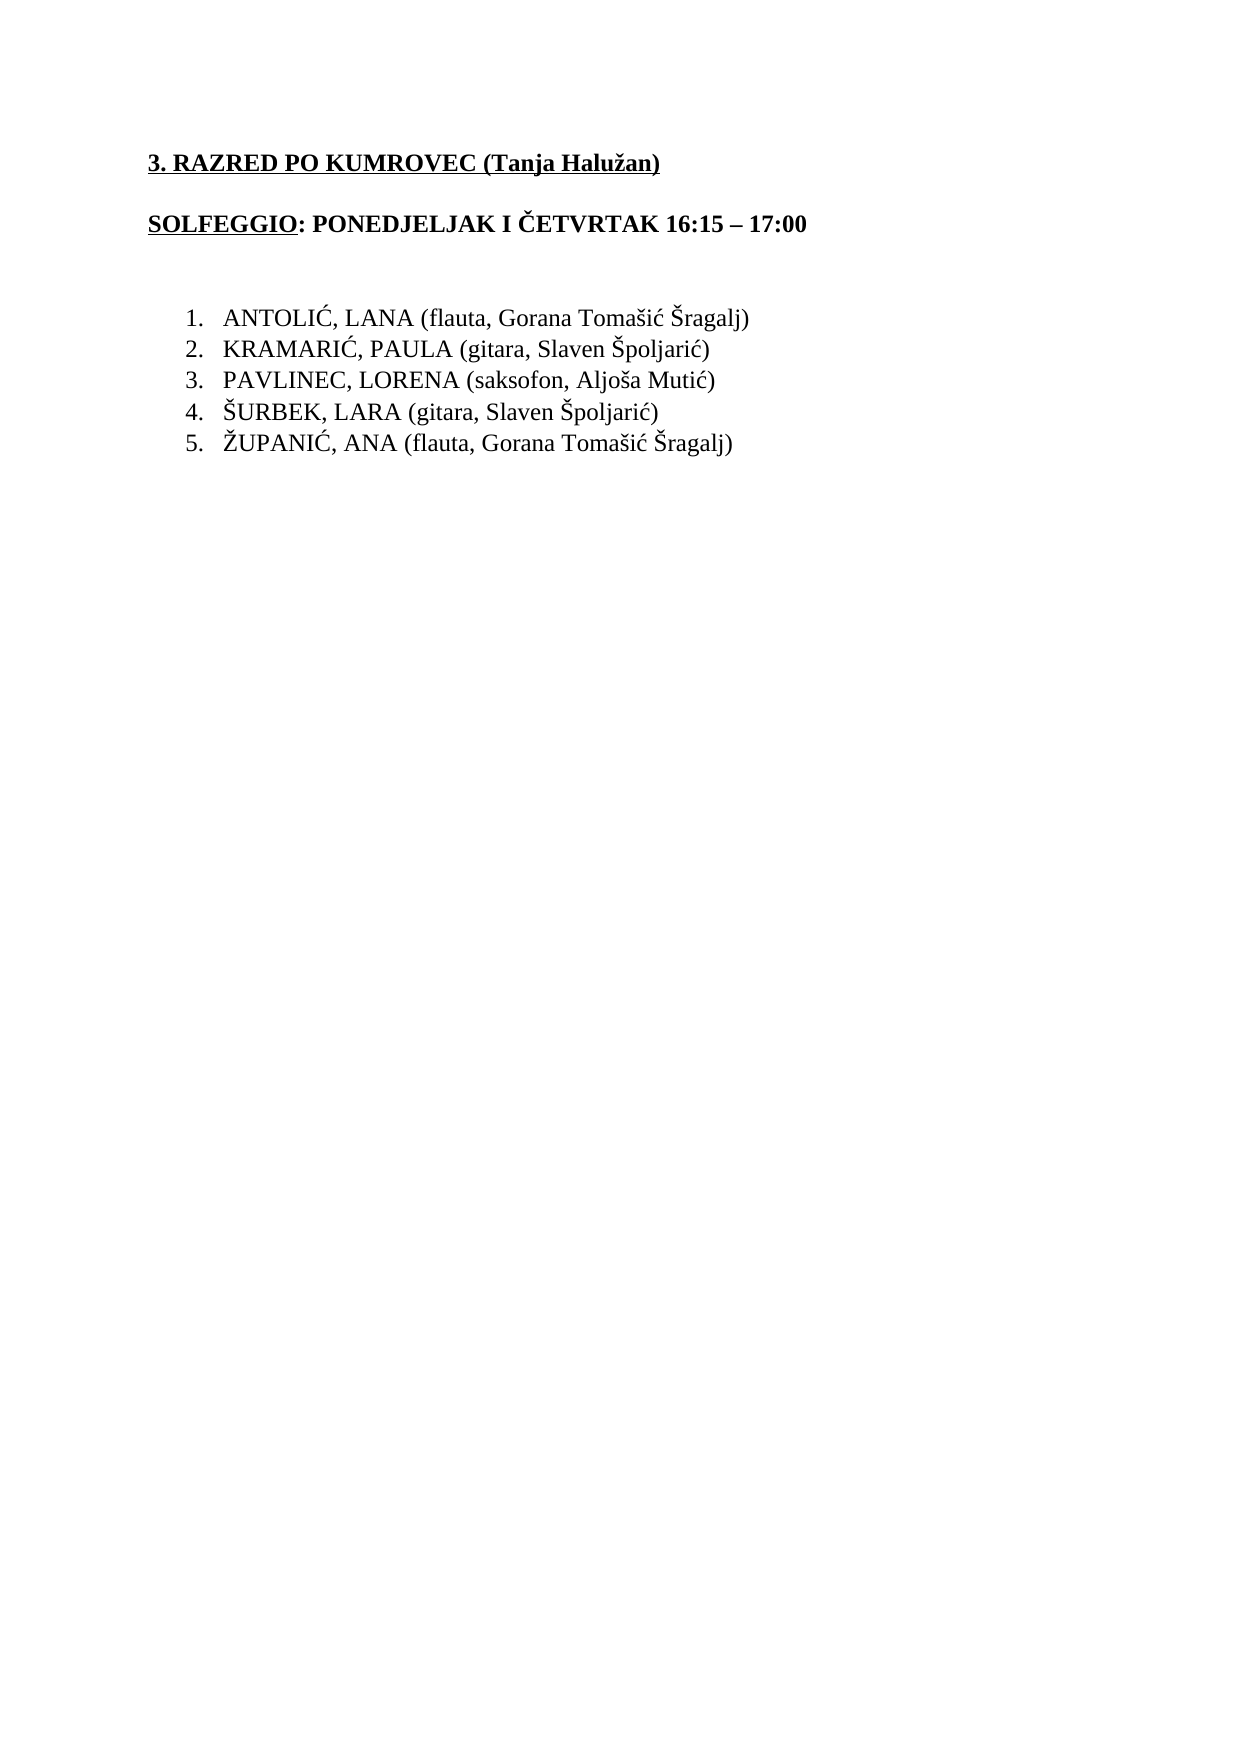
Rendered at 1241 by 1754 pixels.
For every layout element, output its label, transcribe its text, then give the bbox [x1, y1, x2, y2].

text SOLFEGGIO: PONEDJELJAK I ČETVRTAK 16:15 – 17:00 [148, 209, 1093, 238]
list ŠURBEK, LARA (gitara, Slaven Špoljarić) [185, 397, 1093, 425]
list ANTOLIĆ, LANA (flauta, Gorana Tomašić Šragalj) [185, 303, 1093, 332]
list ŽUPANIĆ, ANA (flauta, Gorana Tomašić Šragalj) [185, 428, 1093, 456]
list KRAMARIĆ, PAULA (gitara, Slaven Špoljarić) [185, 334, 1093, 363]
text 3. RAZRED PO KUMROVEC (Tanja Halužan) [148, 148, 1093, 176]
list PAVLINEC, LORENA (saksofon, Aljoša Mutić) [185, 366, 1093, 394]
